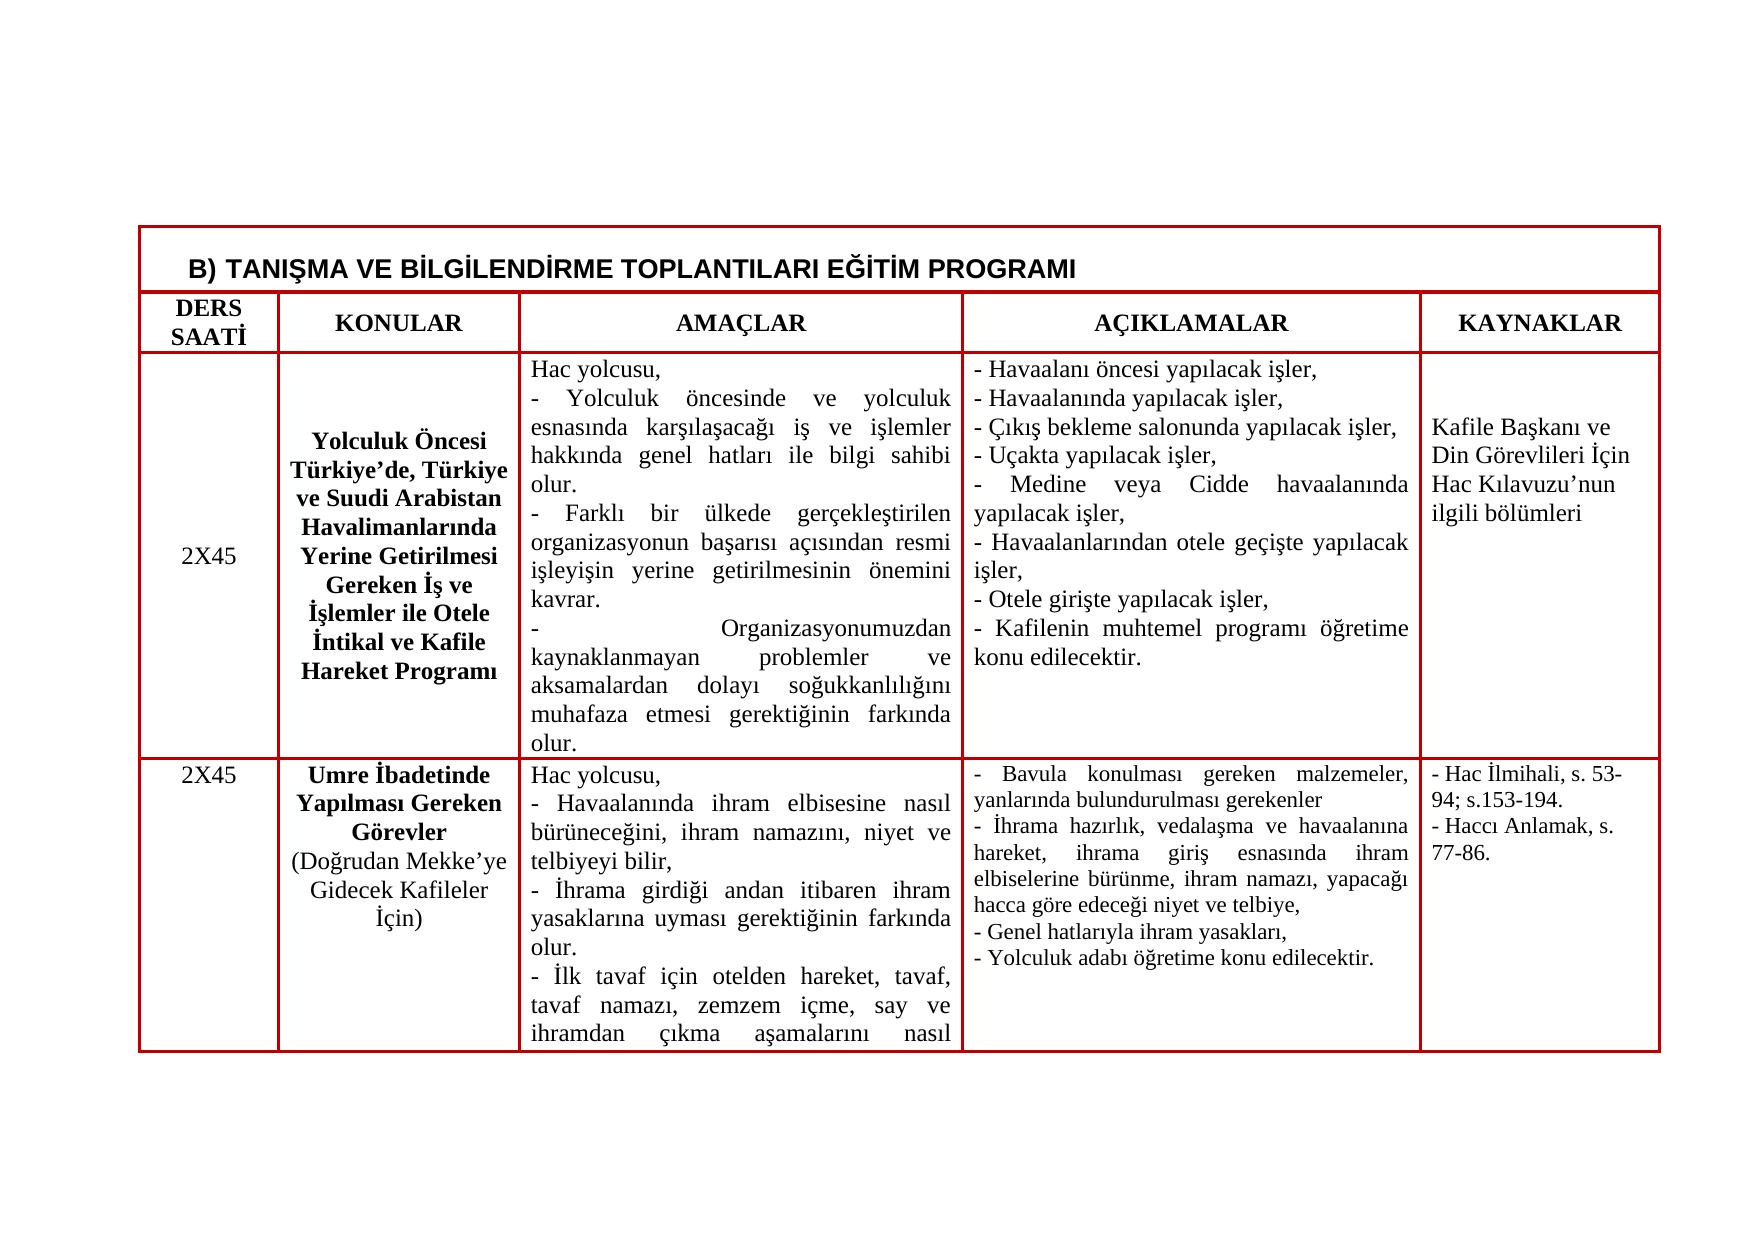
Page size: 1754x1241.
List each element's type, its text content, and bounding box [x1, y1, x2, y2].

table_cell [280, 760, 518, 1049]
table_cell AÇIKLAMALAR [964, 294, 1419, 351]
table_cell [964, 760, 1419, 1049]
table_header TANIŞMA VE BİLGİLENDİRME TOPLANTILARI EĞİTİM PROGRAMI [141, 228, 1658, 290]
table_cell 2X45 [141, 760, 277, 1049]
table_cell Hac yolcusu, - Yolculuk öncesinde ve yolculuk esnasında karşılaşacağı iş ve işlemler hakkında genel hatları ile bilgi sahibi olur. - Farklı bir ülkede gerçekleştirilen organizasyonun başarısı açısından resmi işleyişin yerine getirilmesinin önemini kavrar. - Organizasyonumuzdan kaynaklanmayan problemler ve aksamalardan dolayı soğukkanlılığını muhafaza etmesi gerektiğinin farkında olur. [521, 354, 961, 757]
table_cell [521, 760, 961, 1049]
table_cell KONULAR [280, 294, 518, 351]
table_cell DERS SAATİ [141, 294, 277, 351]
table_cell AMAÇLAR [521, 294, 961, 351]
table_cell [1422, 760, 1658, 1049]
table_cell KAYNAKLAR [1422, 294, 1658, 351]
table_cell - Havaalanı öncesi yapılacak işler, - Havaalanında yapılacak işler, - Çıkış bekleme salonunda yapılacak işler, - Uçakta yapılacak işler, - Medine veya Cidde havaalanında yapılacak işler, - Havaalanlarından otele geçişte yapılacak işler, - Otele girişte yapılacak işler, - Kafilenin muhtemel programı öğretime konu edilecektir. [964, 354, 1419, 757]
table_cell Kafile Başkanı ve Din Görevlileri İçin Hac Kılavuzu’nun ilgili bölümleri [1422, 354, 1658, 757]
table_cell Yolculuk Öncesi Türkiye’de, Türkiye ve Suudi Arabistan Havalimanlarında Yerine Getirilmesi Gereken İş ve İşlemler ile Otele İntikal ve Kafile Hareket Programı [280, 354, 518, 757]
table_cell 2X45 [141, 354, 277, 757]
